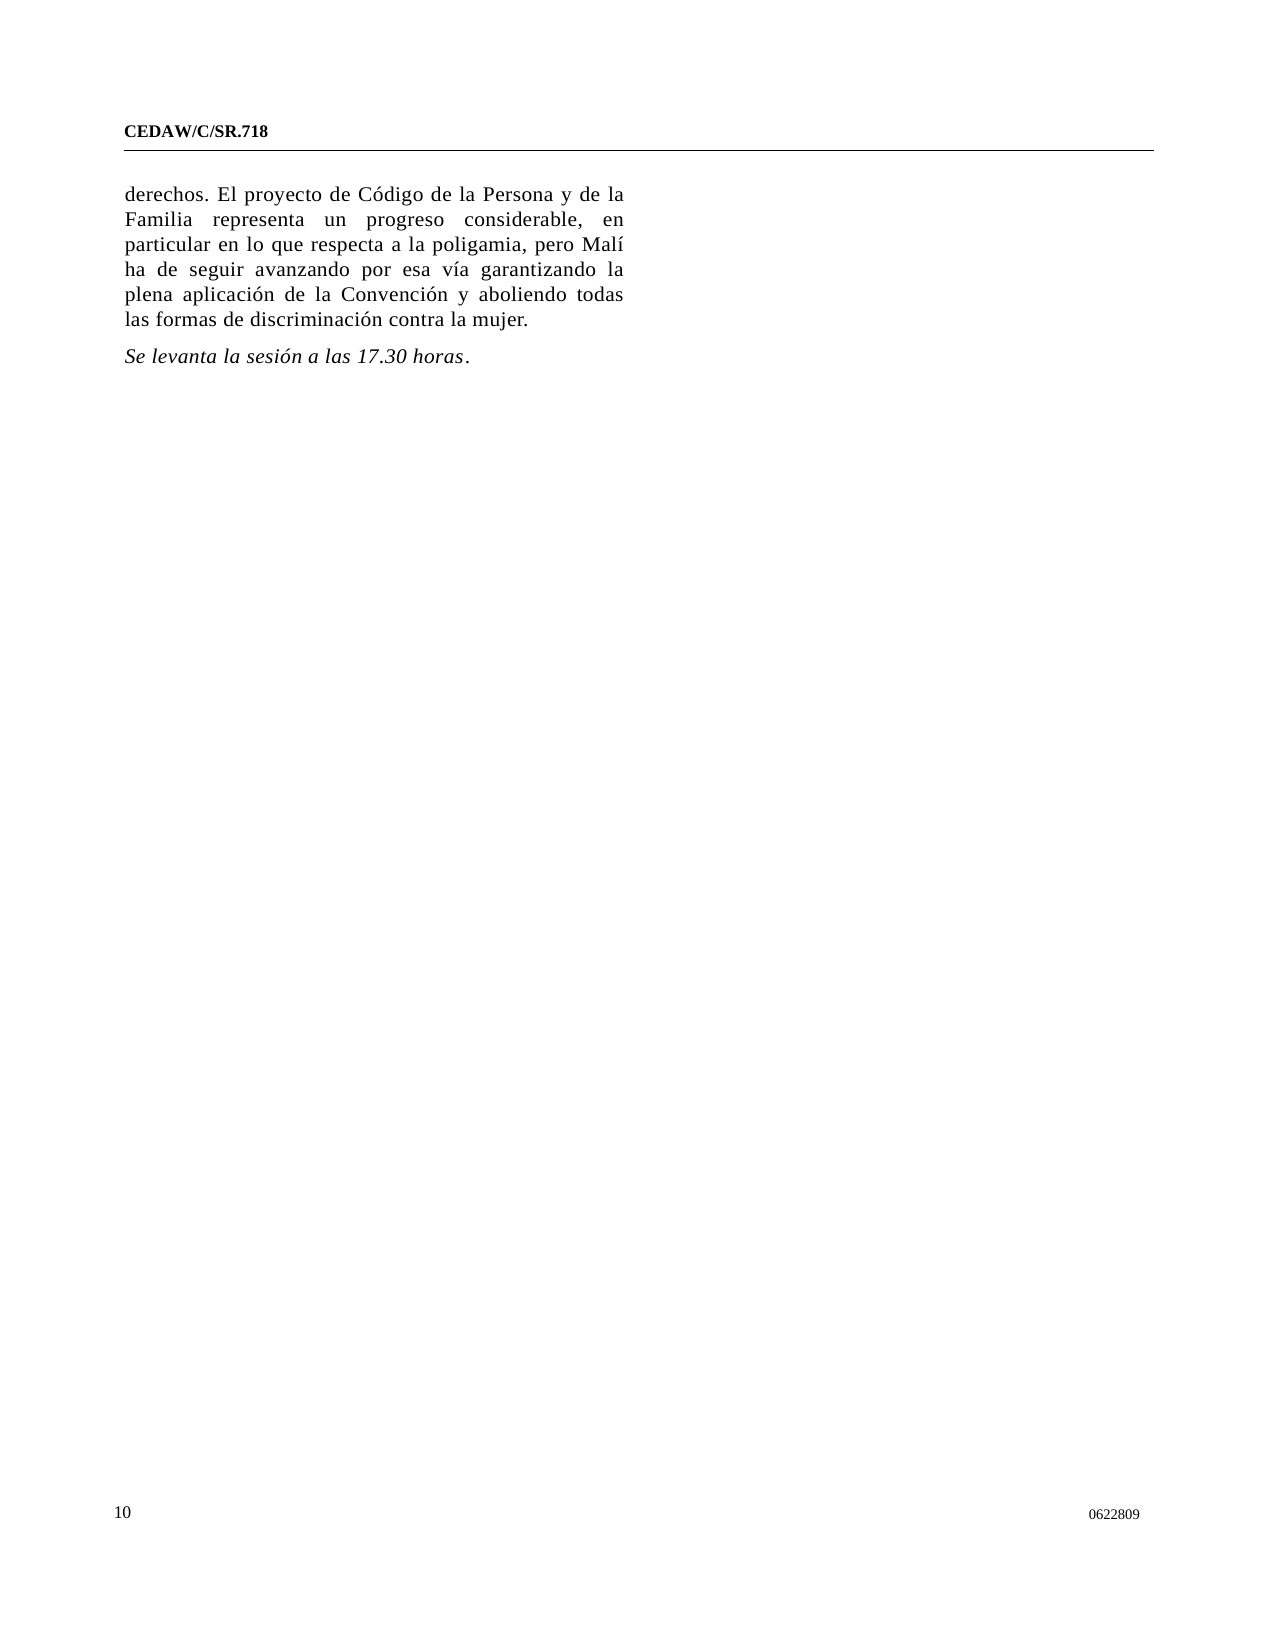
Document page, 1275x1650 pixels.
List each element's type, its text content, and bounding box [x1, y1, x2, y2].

text Se levanta la sesión a las 17.30 horas. [124, 344, 625, 369]
